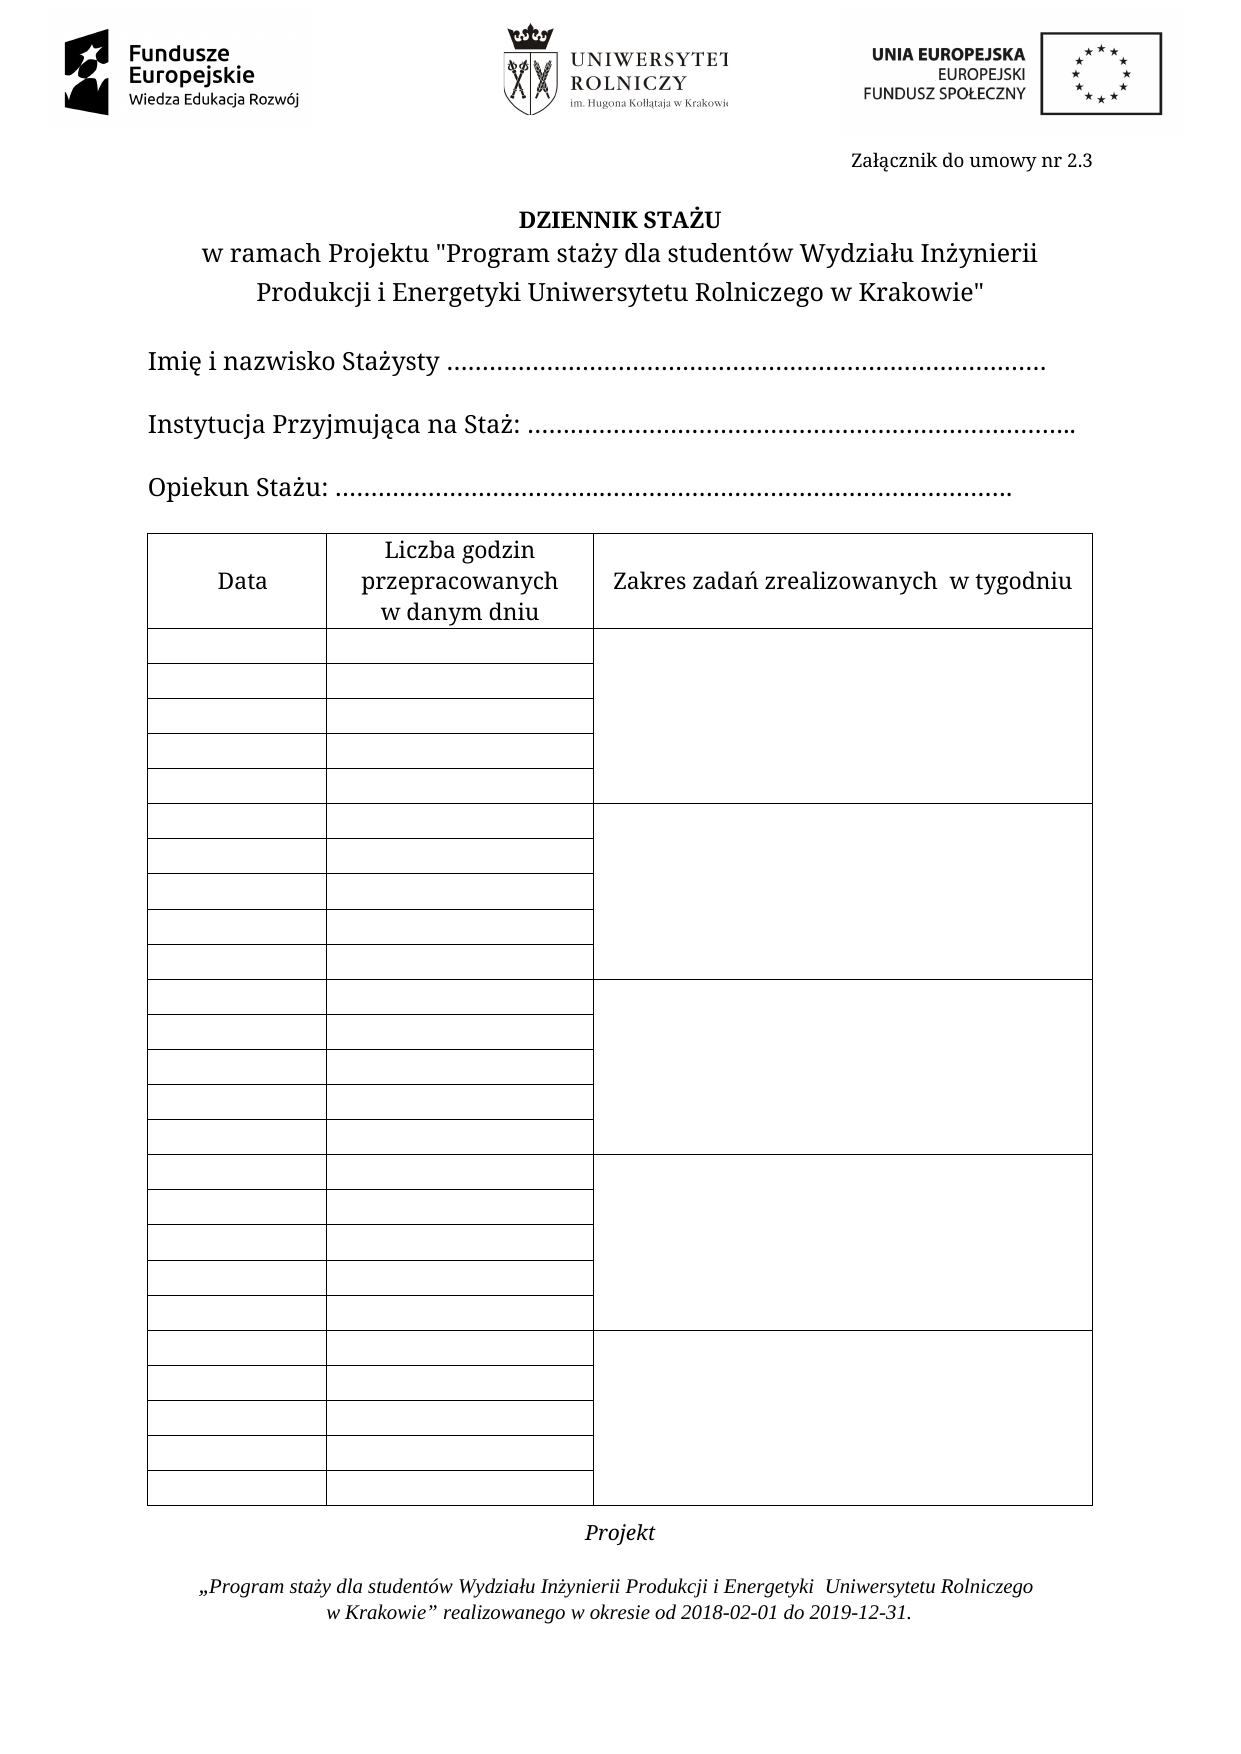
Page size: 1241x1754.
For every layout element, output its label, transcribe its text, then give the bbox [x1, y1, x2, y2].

table_cell [327, 1471, 593, 1505]
table_cell [148, 945, 326, 979]
table_cell [327, 1331, 593, 1365]
table_cell [148, 699, 326, 733]
table_cell [327, 1296, 593, 1330]
table_cell [327, 980, 593, 1014]
table_cell [148, 1296, 326, 1330]
table_cell [327, 1436, 593, 1470]
table_cell [327, 1190, 593, 1224]
table_header Liczba godzin przepracowanych w danym dniu [327, 534, 593, 628]
table_cell [148, 769, 326, 803]
table_cell [327, 664, 593, 698]
text Instytucja Przyjmująca na Staż: ………………………………………………………………….. [148, 406, 1093, 440]
table_cell [148, 1120, 326, 1154]
table_cell [327, 1225, 593, 1259]
table_cell [148, 734, 326, 768]
text w ramach Projektu "Program staży dla studentów Wydziału Inżynierii Produkcji i Energetyki Uniwersytetu Rolniczego w Krakowie" [148, 236, 1093, 309]
text Załącznik do umowy nr 2.3 [148, 148, 1093, 173]
table_cell [148, 1085, 326, 1119]
table_cell [327, 1015, 593, 1049]
table_cell [327, 874, 593, 908]
text Opiekun Stażu: ……………………………….…………………………………………………. [148, 469, 1093, 504]
table_cell [148, 1050, 326, 1084]
picture [43, 7, 316, 133]
table_cell [148, 1225, 326, 1259]
table_cell [327, 1366, 593, 1400]
table_cell [327, 1401, 593, 1435]
table_cell [148, 1155, 326, 1189]
table_cell [327, 1261, 593, 1294]
table_cell [594, 804, 1092, 979]
table_cell [327, 1120, 593, 1154]
table_cell [148, 839, 326, 873]
table_cell [148, 1331, 326, 1365]
table_cell [148, 1436, 326, 1470]
text Imię i nazwisko Stażysty ………………………………………………………………………… [148, 343, 1093, 377]
table_cell [327, 1085, 593, 1119]
table_cell [594, 1331, 1092, 1505]
table_cell [148, 1401, 326, 1435]
table_cell [327, 734, 593, 768]
text DZIENNIK STAŻU [148, 204, 1093, 236]
table_cell [327, 699, 593, 733]
table_cell [148, 1190, 326, 1224]
table_cell [594, 980, 1092, 1154]
table_cell [148, 804, 326, 838]
table_cell [327, 910, 593, 943]
picture [503, 23, 728, 114]
table_cell [148, 629, 326, 663]
table_cell [594, 629, 1092, 803]
table_cell [327, 804, 593, 838]
table_cell [327, 1155, 593, 1189]
table_cell [148, 1015, 326, 1049]
table_cell [327, 839, 593, 873]
table_cell [327, 629, 593, 663]
table_cell [327, 945, 593, 979]
table_cell [148, 1471, 326, 1505]
table_cell [594, 1155, 1092, 1330]
table_cell [148, 1261, 326, 1294]
table_header Data [148, 534, 326, 628]
table_cell [148, 874, 326, 908]
table_header Zakres zadań zrealizowanych w tygodniu [594, 534, 1092, 628]
table_cell [327, 1050, 593, 1084]
table_cell [148, 1366, 326, 1400]
table_cell [148, 664, 326, 698]
table_cell [327, 769, 593, 803]
table_cell [148, 980, 326, 1014]
picture [839, 9, 1183, 135]
table_cell [148, 910, 326, 943]
